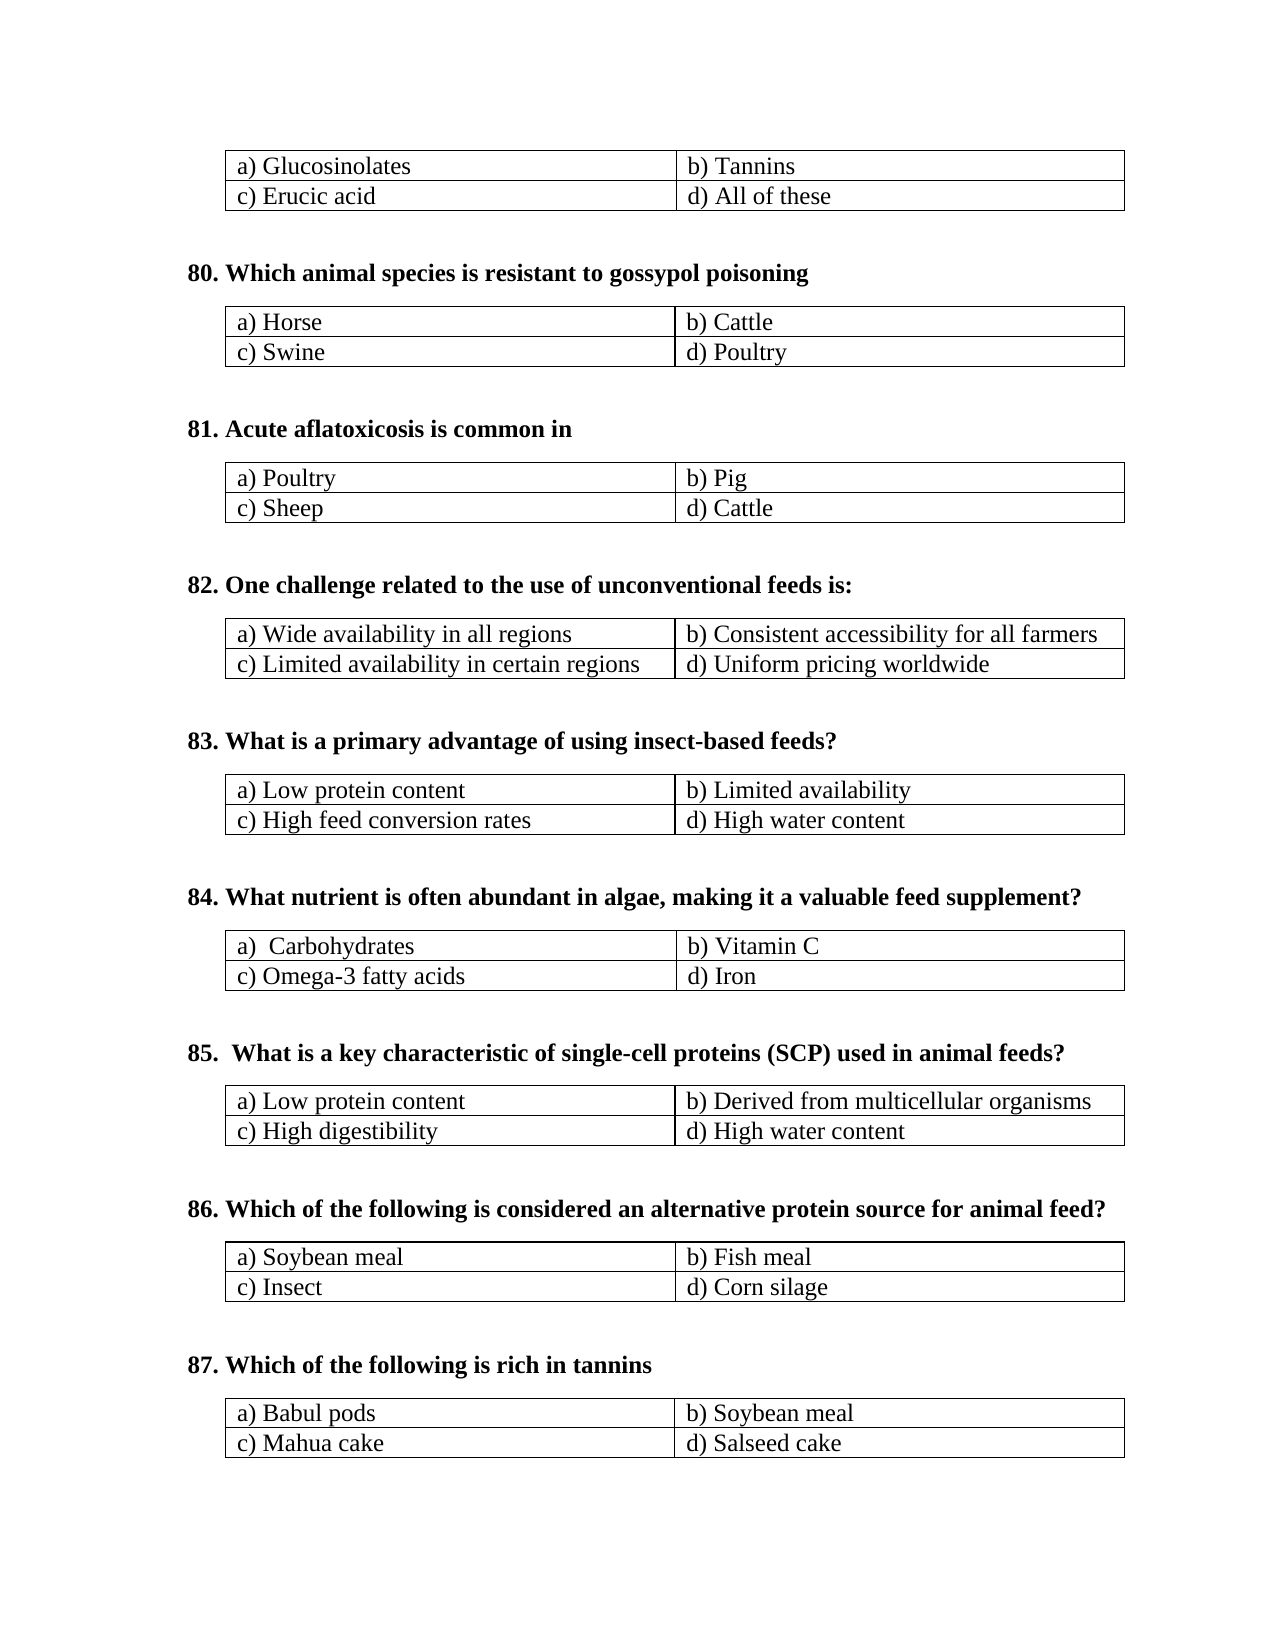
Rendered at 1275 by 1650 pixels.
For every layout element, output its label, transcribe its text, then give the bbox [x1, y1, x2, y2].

table_header a) Soybean meal [226, 1243, 675, 1271]
list What is a primary advantage of using insect-based feeds? [187, 726, 1125, 755]
table_cell c) High digestibility [226, 1116, 674, 1145]
table_cell c) Limited availability in certain regions [226, 649, 674, 678]
table_cell d) High water content [676, 805, 1124, 834]
table_header a) Babul pods [226, 1399, 674, 1427]
table_cell c) Insect [226, 1272, 675, 1301]
table_header b) Fish meal [676, 1243, 1124, 1271]
table_cell d) All of these [677, 181, 1124, 209]
table_cell c) Sheep [226, 493, 675, 522]
list Which of the following is considered an alternative protein source for animal feed? [187, 1194, 1125, 1222]
list Which animal species is resistant to gossypol poisoning [187, 258, 1125, 287]
table_cell d) Iron [677, 961, 1124, 990]
table_cell d) Salseed cake [675, 1428, 1124, 1457]
list Acute aflatoxicosis is common in [187, 414, 1125, 443]
table_header a) Low protein content [226, 1086, 674, 1115]
table_cell c) Mahua cake [226, 1428, 674, 1457]
table_cell d) Uniform pricing worldwide [676, 649, 1124, 678]
table_cell d) Corn silage [676, 1272, 1124, 1301]
table_header b) Tannins [677, 151, 1124, 180]
list Which of the following is rich in tannins [187, 1350, 1125, 1378]
table_cell c) Swine [226, 337, 674, 366]
table_header b) Soybean meal [675, 1399, 1124, 1427]
table_cell d) Cattle [676, 493, 1124, 522]
table_cell d) Poultry [676, 337, 1124, 366]
table_header b) Vitamin C [677, 931, 1124, 960]
table_header a) Glucosinolates [226, 151, 676, 180]
table_header b) Cattle [676, 307, 1124, 336]
table_header a) Poultry [226, 463, 675, 492]
list One challenge related to the use of unconventional feeds is: [187, 570, 1125, 599]
table_header b) Limited availability [676, 775, 1124, 804]
table_header a) Horse [226, 307, 674, 336]
list What is a key characteristic of single-cell proteins (SCP) used in animal feeds? [187, 1038, 1125, 1066]
table_cell c) Erucic acid [226, 181, 676, 209]
table_header a) Low protein content [226, 775, 674, 804]
table_header b) Derived from multicellular organisms [676, 1086, 1124, 1115]
table_header a) Wide availability in all regions [226, 619, 674, 648]
table_cell d) High water content [676, 1116, 1124, 1145]
table_header b) Pig [676, 463, 1124, 492]
table_cell c) Omega-3 fatty acids [226, 961, 676, 990]
table_header b) Consistent accessibility for all farmers [676, 619, 1124, 648]
table_cell c) High feed conversion rates [226, 805, 674, 834]
list What nutrient is often abundant in algae, making it a valuable feed supplement? [187, 882, 1125, 911]
table_header a) Carbohydrates [226, 931, 676, 960]
